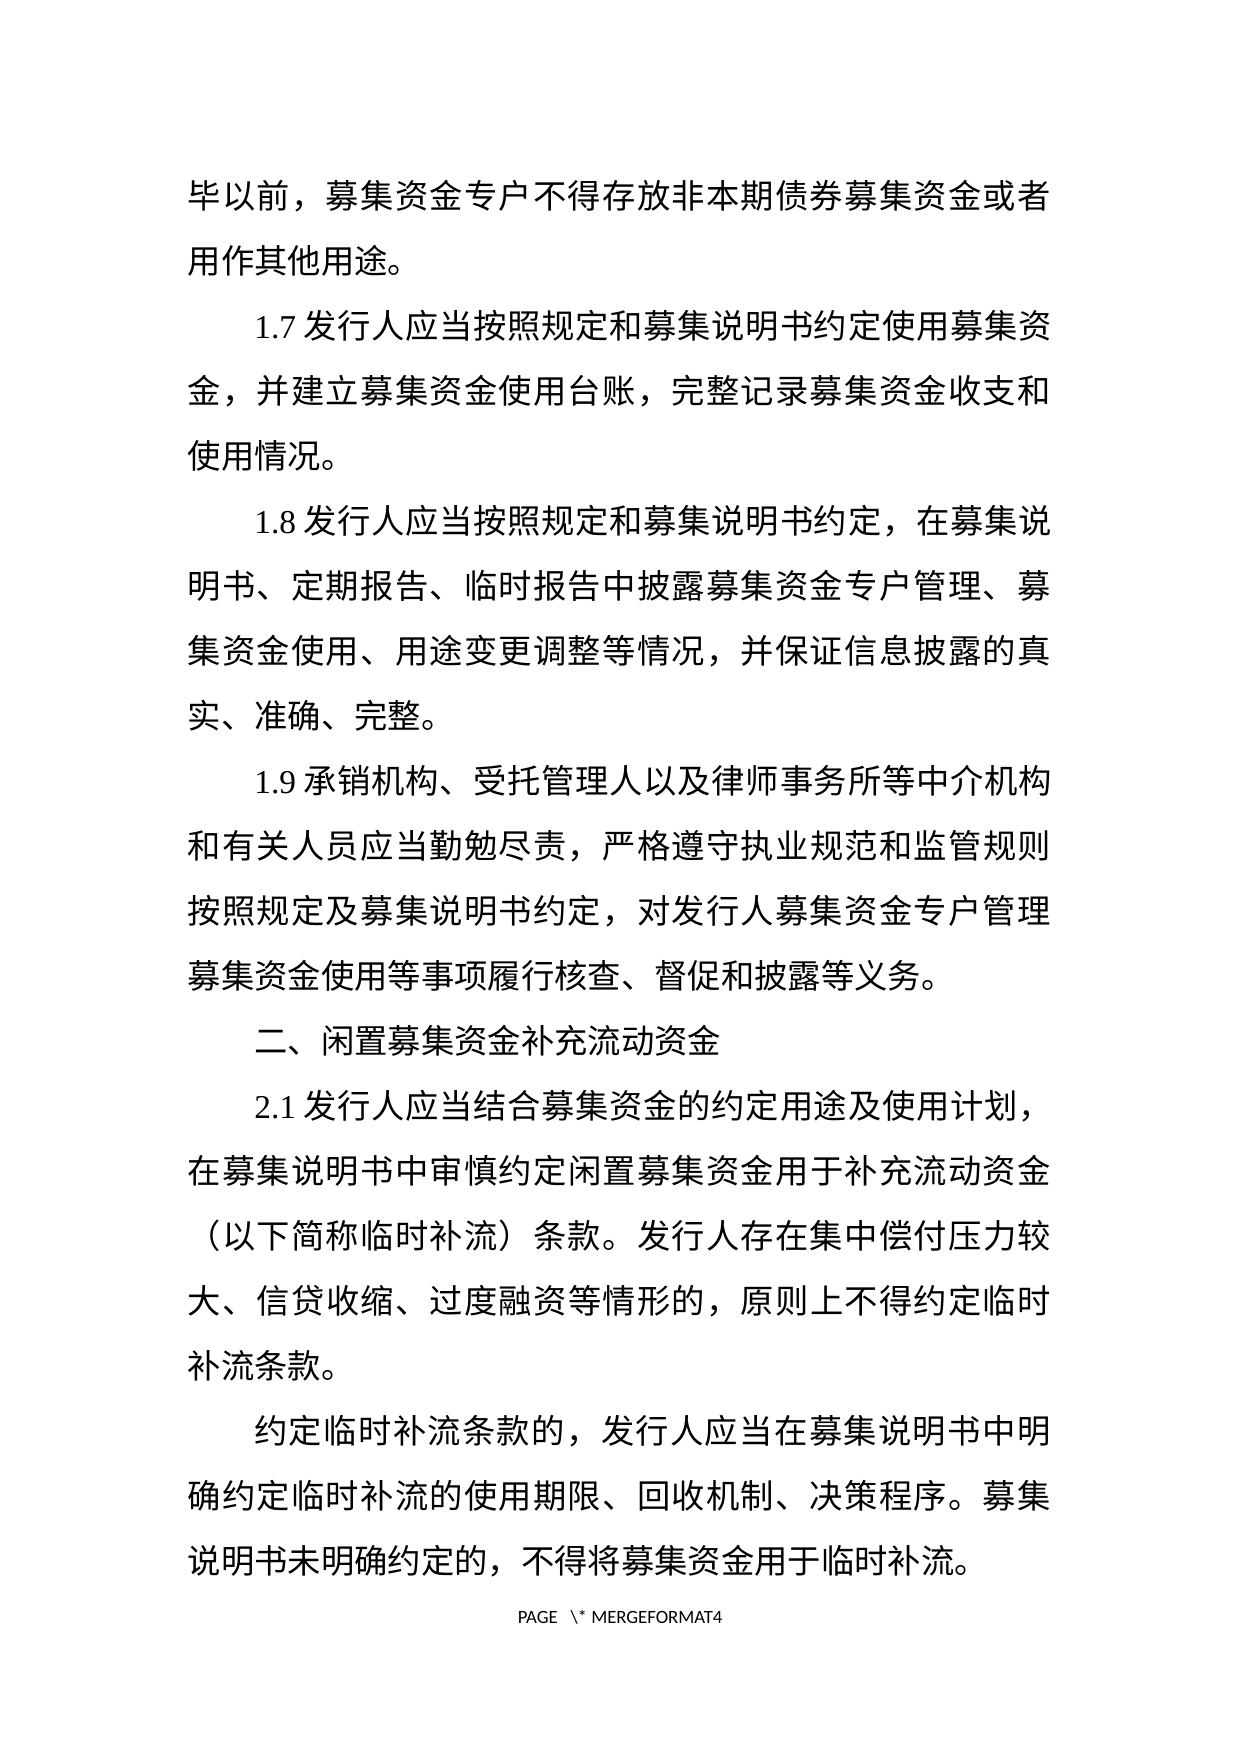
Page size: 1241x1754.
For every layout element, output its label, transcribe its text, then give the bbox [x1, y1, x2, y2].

text 约定临时补流条款的，发行人应当在募集说明书中明确约定临时补流的使用期限、回收机制、决策程序。募集说明书未明确约定的，不得将募集资金用于临时补流。 [187, 1397, 1053, 1592]
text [187, 162, 1053, 292]
text 1.8发行人应当按照规定和募集说明书约定，在募集说明书、定期报告、临时报告中披露募集资金专户管理、募集资金使用、用途变更调整等情况，并保证信息披露的真实、准确、完整。 [187, 487, 1053, 747]
text 1.7发行人应当按照规定和募集说明书约定使用募集资金，并建立募集资金使用台账，完整记录募集资金收支和使用情况。 [187, 292, 1053, 487]
text 1.9承销机构、受托管理人以及律师事务所等中介机构和有关人员应当勤勉尽责，严格遵守执业规范和监管规则，按照规定及募集说明书约定，对发行人募集资金专户管理、募集资金使用等事项履行核查、督促和披露等义务。 [187, 747, 1053, 1007]
text 2.1发行人应当结合募集资金的约定用途及使用计划，在募集说明书中审慎约定闲置募集资金用于补充流动资金（以下简称临时补流）条款。发行人存在集中偿付压力较大、信贷收缩、过度融资等情形的，原则上不得约定临时补流条款。 [187, 1072, 1053, 1397]
text 二、闲置募集资金补充流动资金 [187, 1007, 1053, 1072]
